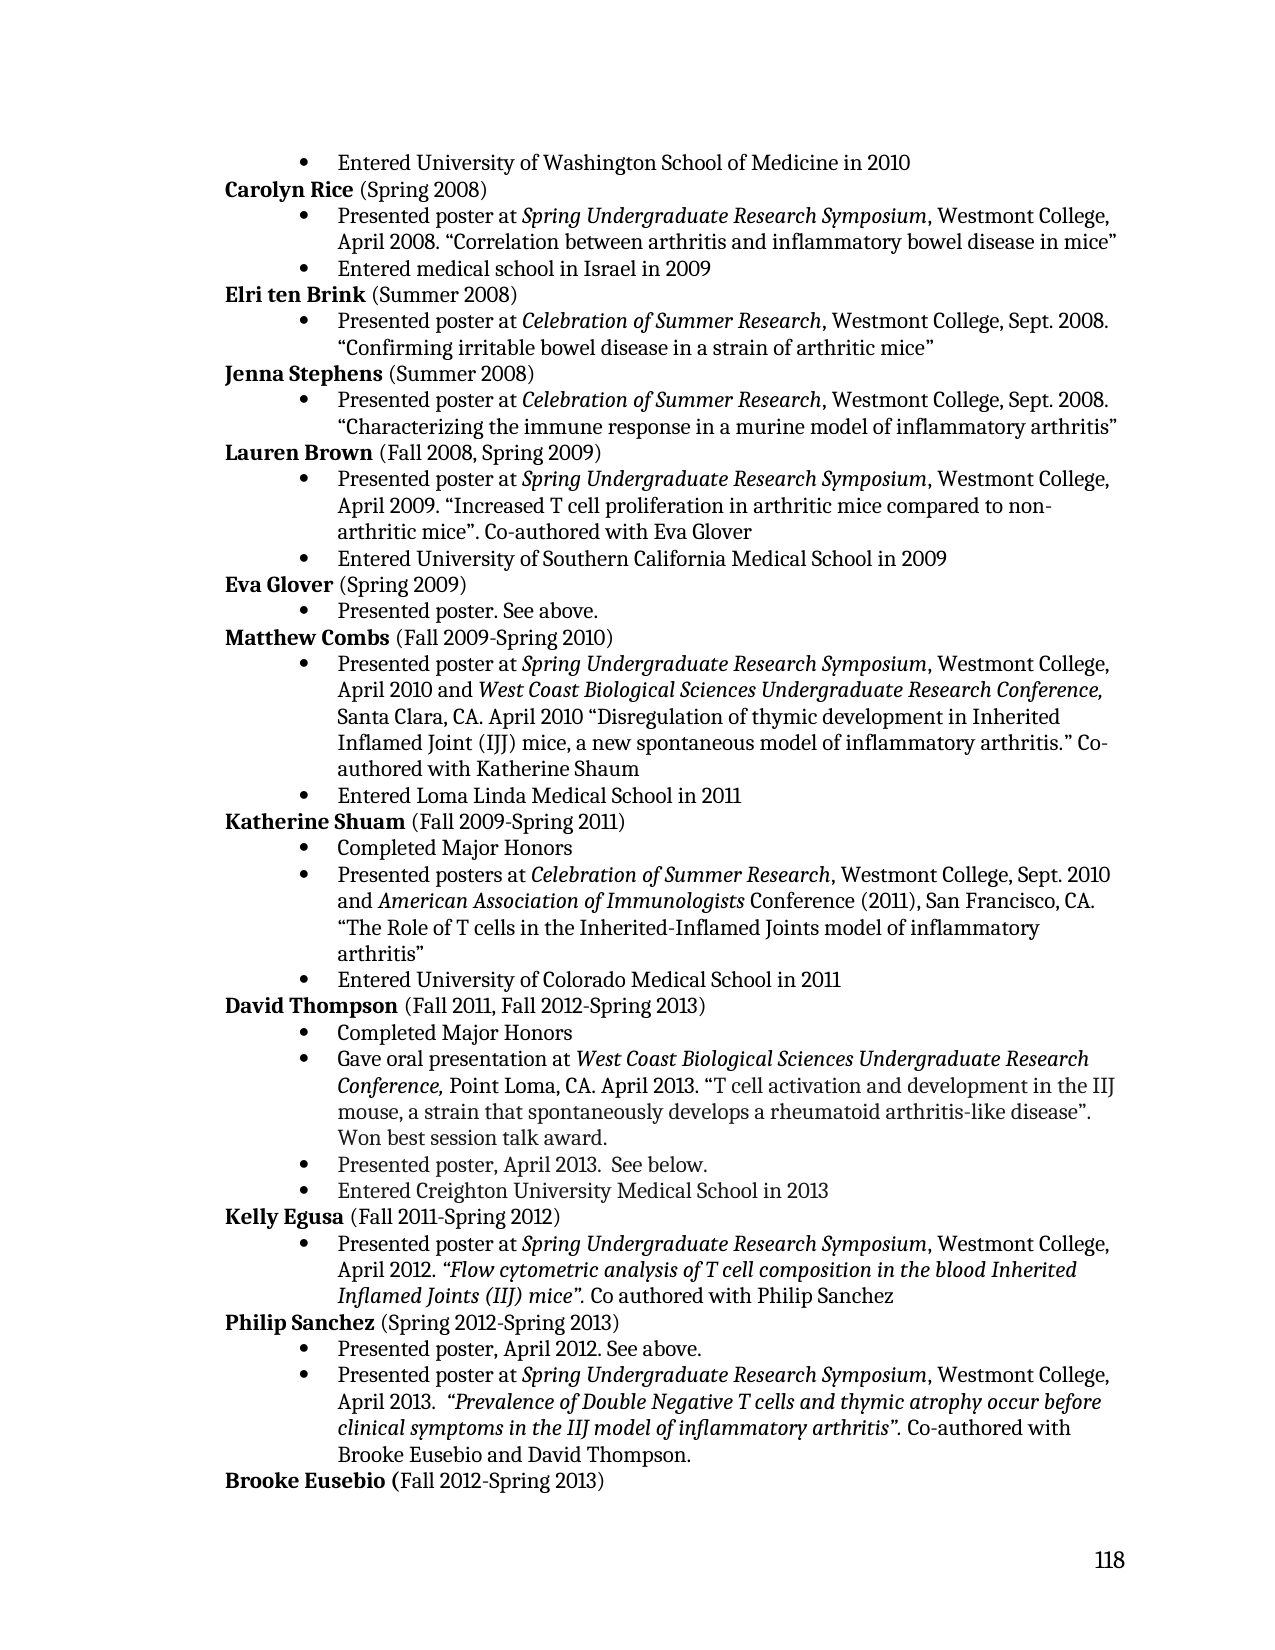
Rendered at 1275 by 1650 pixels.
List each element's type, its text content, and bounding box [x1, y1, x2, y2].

list Presented poster, April 2012. See above. [300, 1336, 1125, 1362]
list Presented posters at Celebration of Summer Research, Westmont College, Sept. 2010 and American Association of Immunologists Conference (2011), San Francisco, CA. “The Role of T cells in the Inherited-Inflamed Joints model of inflammatory arthritis” [300, 862, 1125, 967]
list Completed Major Honors [300, 1020, 1125, 1046]
list Presented poster, April 2013. See below. [300, 1151, 1125, 1178]
list Entered Creighton University Medical School in 2013 [300, 1178, 1125, 1204]
list Entered University of Washington School of Medicine in 2010 [300, 150, 1125, 176]
list Presented poster at Spring Undergraduate Research Symposium, Westmont College, April 2010 and West Coast Biological Sciences Undergraduate Research Conference, Santa Clara, CA. April 2010 “Disregulation of thymic development in Inherited Inflamed Joint (IJJ) mice, a new spontaneous model of inflammatory arthritis.” Co-authored with Katherine Shaum [300, 651, 1125, 782]
list Presented poster at Celebration of Summer Research, Westmont College, Sept. 2008. “Confirming irritable bowel disease in a strain of arthritic mice” [300, 308, 1125, 361]
text Katherine Shuam (Fall 2009-Spring 2011) [225, 809, 1125, 835]
list Presented poster at Spring Undergraduate Research Symposium, Westmont College, April 2012. “Flow cytometric analysis of T cell composition in the blood Inherited Inflamed Joints (IIJ) mice”. Co authored with Philip Sanchez [300, 1231, 1125, 1309]
list Entered Loma Linda Medical School in 2011 [300, 782, 1125, 809]
list Presented poster at Spring Undergraduate Research Symposium, Westmont College, April 2008. “Correlation between arthritis and inflammatory bowel disease in mice” [300, 203, 1125, 255]
text Philip Sanchez (Spring 2012-Spring 2013) [225, 1309, 1125, 1336]
text Jenna Stephens (Summer 2008) [225, 361, 1125, 387]
text David Thompson (Fall 2011, Fall 2012-Spring 2013) [225, 993, 1125, 1020]
list Presented poster at Spring Undergraduate Research Symposium, Westmont College, April 2009. “Increased T cell proliferation in arthritic mice compared to non-arthritic mice”. Co-authored with Eva Glover [300, 466, 1125, 545]
text Lauren Brown (Fall 2008, Spring 2009) [225, 440, 1125, 466]
text Brooke Eusebio (Fall 2012-Spring 2013) [225, 1468, 1125, 1494]
list Entered medical school in Israel in 2009 [300, 255, 1125, 282]
list Presented poster at Celebration of Summer Research, Westmont College, Sept. 2008. “Characterizing the immune response in a murine model of inflammatory arthritis” [300, 387, 1125, 440]
list Gave oral presentation at West Coast Biological Sciences Undergraduate Research Conference, Point Loma, CA. April 2013. “T cell activation and development in the IIJ mouse, a strain that spontaneously develops a rheumatoid arthritis-like disease”. Won best session talk award. [300, 1046, 1125, 1151]
text Eva Glover (Spring 2009) [225, 572, 1125, 598]
list Presented poster. See above. [300, 598, 1125, 624]
list Presented poster at Spring Undergraduate Research Symposium, Westmont College, April 2013. “Prevalence of Double Negative T cells and thymic atrophy occur before clinical symptoms in the IIJ model of inflammatory arthritis”. Co-authored with Brooke Eusebio and David Thompson. [300, 1362, 1125, 1468]
list Completed Major Honors [300, 835, 1125, 862]
text Kelly Egusa (Fall 2011-Spring 2012) [225, 1204, 1125, 1231]
list Entered University of Southern California Medical School in 2009 [300, 545, 1125, 572]
list Entered University of Colorado Medical School in 2011 [300, 967, 1125, 993]
text Elri ten Brink (Summer 2008) [225, 282, 1125, 308]
text Matthew Combs (Fall 2009-Spring 2010) [225, 624, 1125, 651]
text Carolyn Rice (Spring 2008) [225, 176, 1125, 203]
